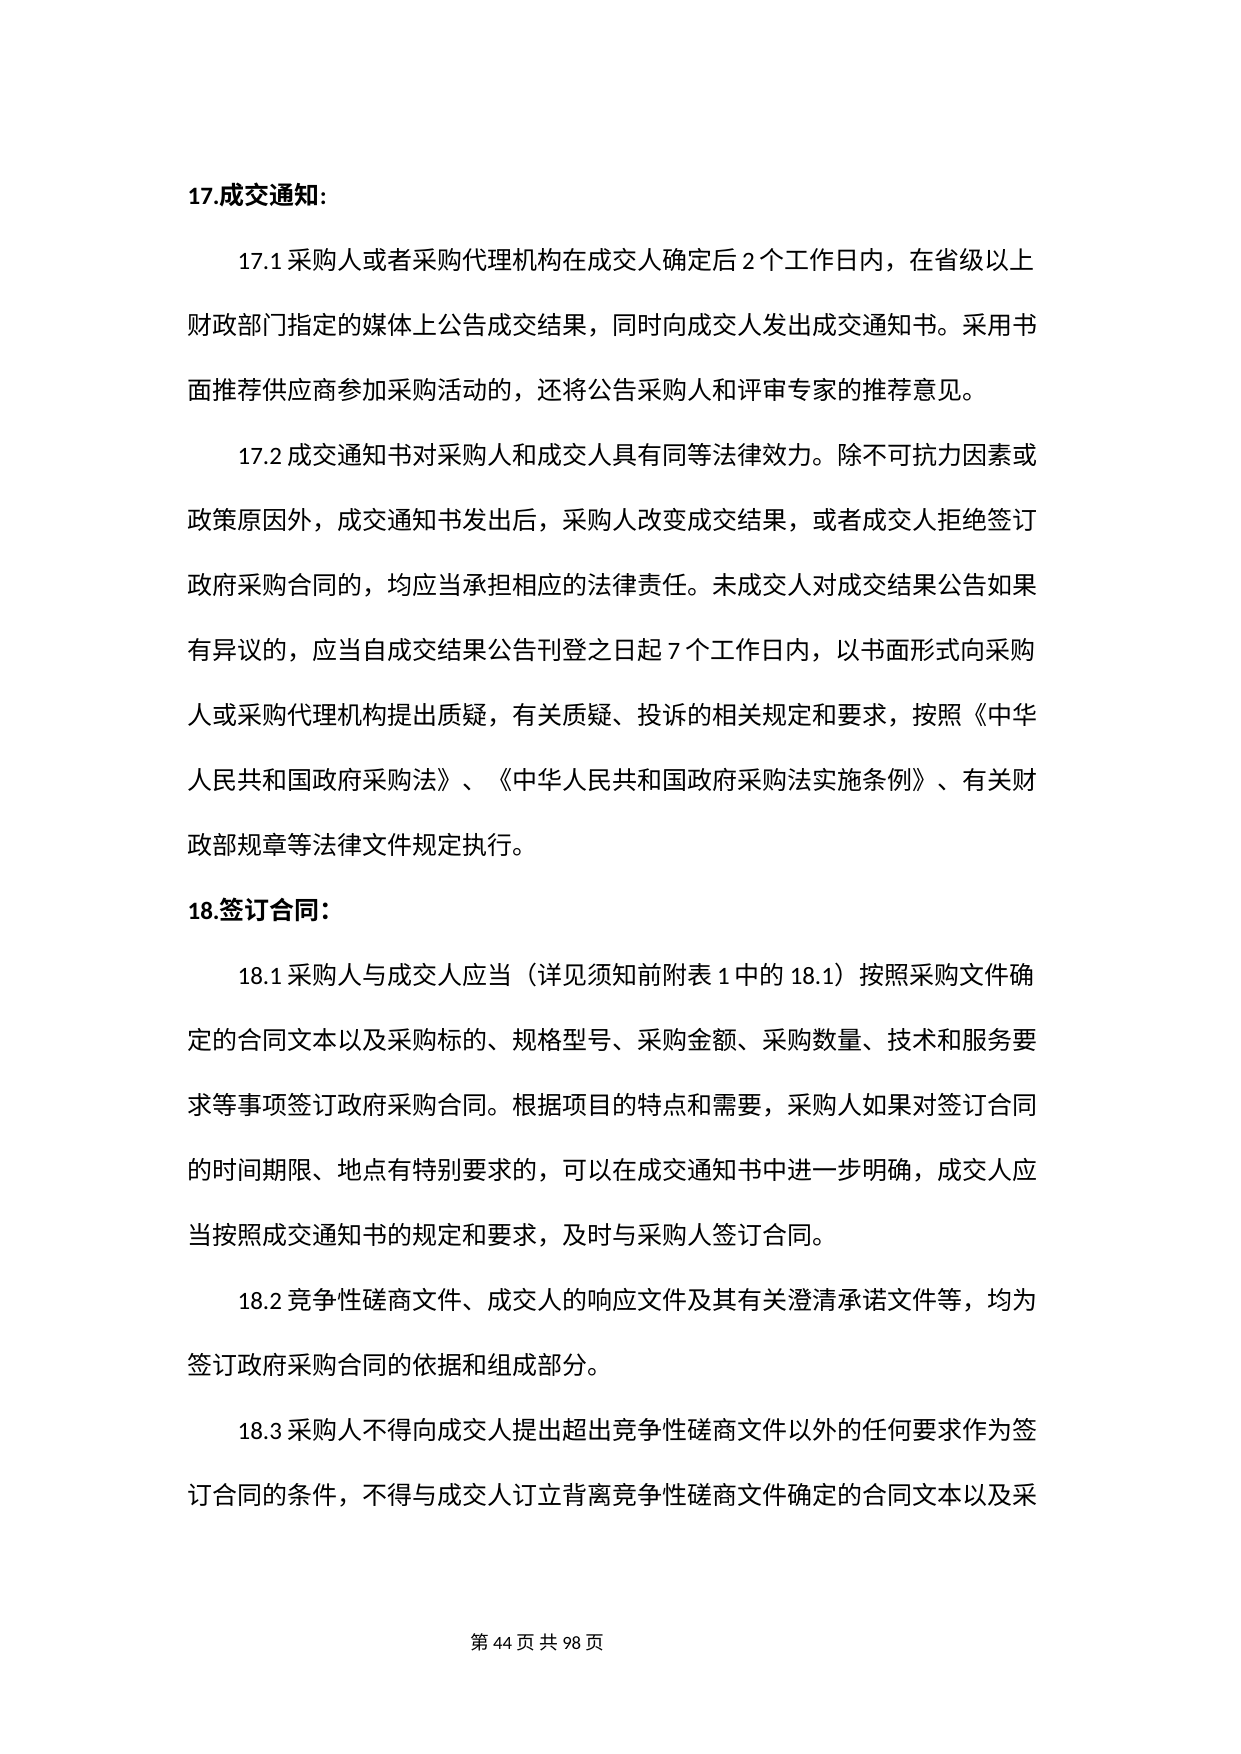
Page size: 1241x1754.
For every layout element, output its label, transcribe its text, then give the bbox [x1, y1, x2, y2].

text 17.1采购人或者采购代理机构在成交人确定后2个工作日内，在省级以上财政部门指定的媒体上公告成交结果，同时向成交人发出成交通知书。采用书面推荐供应商参加采购活动的，还将公告采购人和评审专家的推荐意见。 [187, 227, 1053, 422]
text 18.签订合同： [187, 877, 1053, 942]
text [187, 1397, 1053, 1527]
text 18.1采购人与成交人应当（详见须知前附表1中的18.1）按照采购文件确定的合同文本以及采购标的、规格型号、采购金额、采购数量、技术和服务要求等事项签订政府采购合同。根据项目的特点和需要，采购人如果对签订合同的时间期限、地点有特别要求的，可以在成交通知书中进一步明确，成交人应当按照成交通知书的规定和要求，及时与采购人签订合同。 [187, 942, 1053, 1267]
text 17.2成交通知书对采购人和成交人具有同等法律效力。除不可抗力因素或政策原因外，成交通知书发出后，采购人改变成交结果，或者成交人拒绝签订政府采购合同的，均应当承担相应的法律责任。未成交人对成交结果公告如果有异议的，应当自成交结果公告刊登之日起7个工作日内，以书面形式向采购人或采购代理机构提出质疑，有关质疑、投诉的相关规定和要求，按照《中华人民共和国政府采购法》、《中华人民共和国政府采购法实施条例》、有关财政部规章等法律文件规定执行。 [187, 422, 1053, 877]
text 18.2竞争性磋商文件、成交人的响应文件及其有关澄清承诺文件等，均为签订政府采购合同的依据和组成部分。 [187, 1267, 1053, 1397]
text 17.成交通知: [187, 162, 1053, 227]
